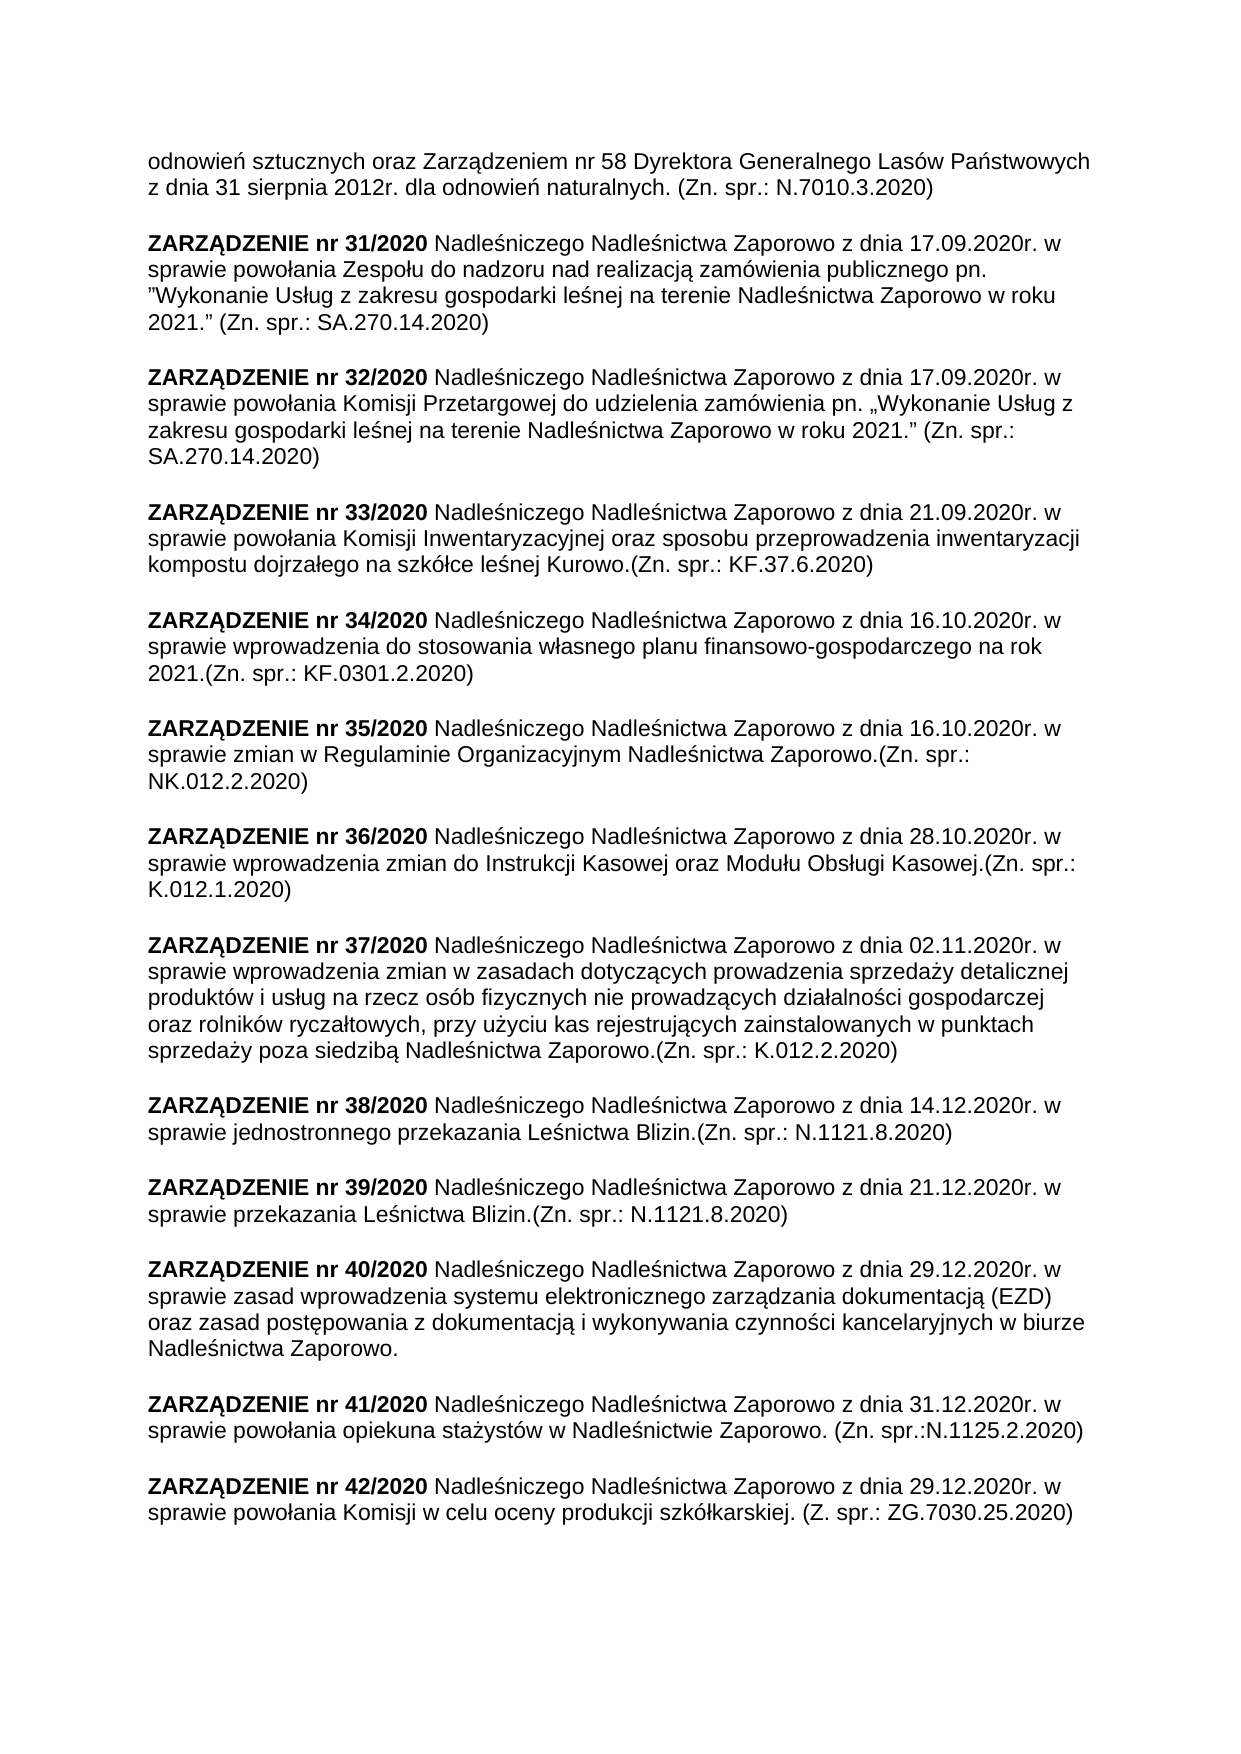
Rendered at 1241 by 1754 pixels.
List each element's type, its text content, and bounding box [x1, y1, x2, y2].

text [148, 148, 1093, 200]
text ZARZĄDZENIE nr 33/2020 Nadleśniczego Nadleśnictwa Zaporowo z dnia 21.09.2020r. w sprawie powołania Komisji Inwentaryzacyjnej oraz sposobu przeprowadzenia inwentaryzacji kompostu dojrzałego na szkółce leśnej Kurowo.(Zn. spr.: KF.37.6.2020) [148, 499, 1093, 578]
text ZARZĄDZENIE nr 36/2020 Nadleśniczego Nadleśnictwa Zaporowo z dnia 28.10.2020r. w sprawie wprowadzenia zmian do Instrukcji Kasowej oraz Modułu Obsługi Kasowej.(Zn. spr.: K.012.1.2020) [148, 823, 1093, 902]
text ZARZĄDZENIE nr 37/2020 Nadleśniczego Nadleśnictwa Zaporowo z dnia 02.11.2020r. w sprawie wprowadzenia zmian w zasadach dotyczących prowadzenia sprzedaży detalicznej produktów i usług na rzecz osób fizycznych nie prowadzących działalności gospodarczej oraz rolników ryczałtowych, przy użyciu kas rejestrujących zainstalowanych w punktach sprzedaży poza siedzibą Nadleśnictwa Zaporowo.(Zn. spr.: K.012.2.2020) [148, 932, 1093, 1063]
text ZARZĄDZENIE nr 42/2020 Nadleśniczego Nadleśnictwa Zaporowo z dnia 29.12.2020r. w sprawie powołania Komisji w celu oceny produkcji szkółkarskiej. (Z. spr.: ZG.7030.25.2020) [148, 1473, 1093, 1525]
text ZARZĄDZENIE nr 34/2020 Nadleśniczego Nadleśnictwa Zaporowo z dnia 16.10.2020r. w sprawie wprowadzenia do stosowania własnego planu finansowo-gospodarczego na rok 2021.(Zn. spr.: KF.0301.2.2020) [148, 607, 1093, 686]
text ZARZĄDZENIE nr 32/2020 Nadleśniczego Nadleśnictwa Zaporowo z dnia 17.09.2020r. w sprawie powołania Komisji Przetargowej do udzielenia zamówienia pn. „Wykonanie Usług z zakresu gospodarki leśnej na terenie Nadleśnictwa Zaporowo w roku 2021.” (Zn. spr.: SA.270.14.2020) [148, 364, 1093, 469]
text ZARZĄDZENIE nr 38/2020 Nadleśniczego Nadleśnictwa Zaporowo z dnia 14.12.2020r. w sprawie jednostronnego przekazania Leśnictwa Blizin.(Zn. spr.: N.1121.8.2020) [148, 1092, 1093, 1145]
text ZARZĄDZENIE nr 35/2020 Nadleśniczego Nadleśnictwa Zaporowo z dnia 16.10.2020r. w sprawie zmian w Regulaminie Organizacyjnym Nadleśnictwa Zaporowo.(Zn. spr.: NK.012.2.2020) [148, 715, 1093, 794]
text ZARZĄDZENIE nr 39/2020 Nadleśniczego Nadleśnictwa Zaporowo z dnia 21.12.2020r. w sprawie przekazania Leśnictwa Blizin.(Zn. spr.: N.1121.8.2020) [148, 1174, 1093, 1227]
text ZARZĄDZENIE nr 41/2020 Nadleśniczego Nadleśnictwa Zaporowo z dnia 31.12.2020r. w sprawie powołania opiekuna stażystów w Nadleśnictwie Zaporowo. (Zn. spr.:N.1125.2.2020) [148, 1391, 1093, 1443]
text ZARZĄDZENIE nr 40/2020 Nadleśniczego Nadleśnictwa Zaporowo z dnia 29.12.2020r. w sprawie zasad wprowadzenia systemu elektronicznego zarządzania dokumentacją (EZD) oraz zasad postępowania z dokumentacją i wykonywania czynności kancelaryjnych w biurze Nadleśnictwa Zaporowo. [148, 1256, 1093, 1362]
text ZARZĄDZENIE nr 31/2020 Nadleśniczego Nadleśnictwa Zaporowo z dnia 17.09.2020r. w sprawie powołania Zespołu do nadzoru nad realizacją zamówienia publicznego pn. ”Wykonanie Usług z zakresu gospodarki leśnej na terenie Nadleśnictwa Zaporowo w roku 2021.” (Zn. spr.: SA.270.14.2020) [148, 229, 1093, 335]
